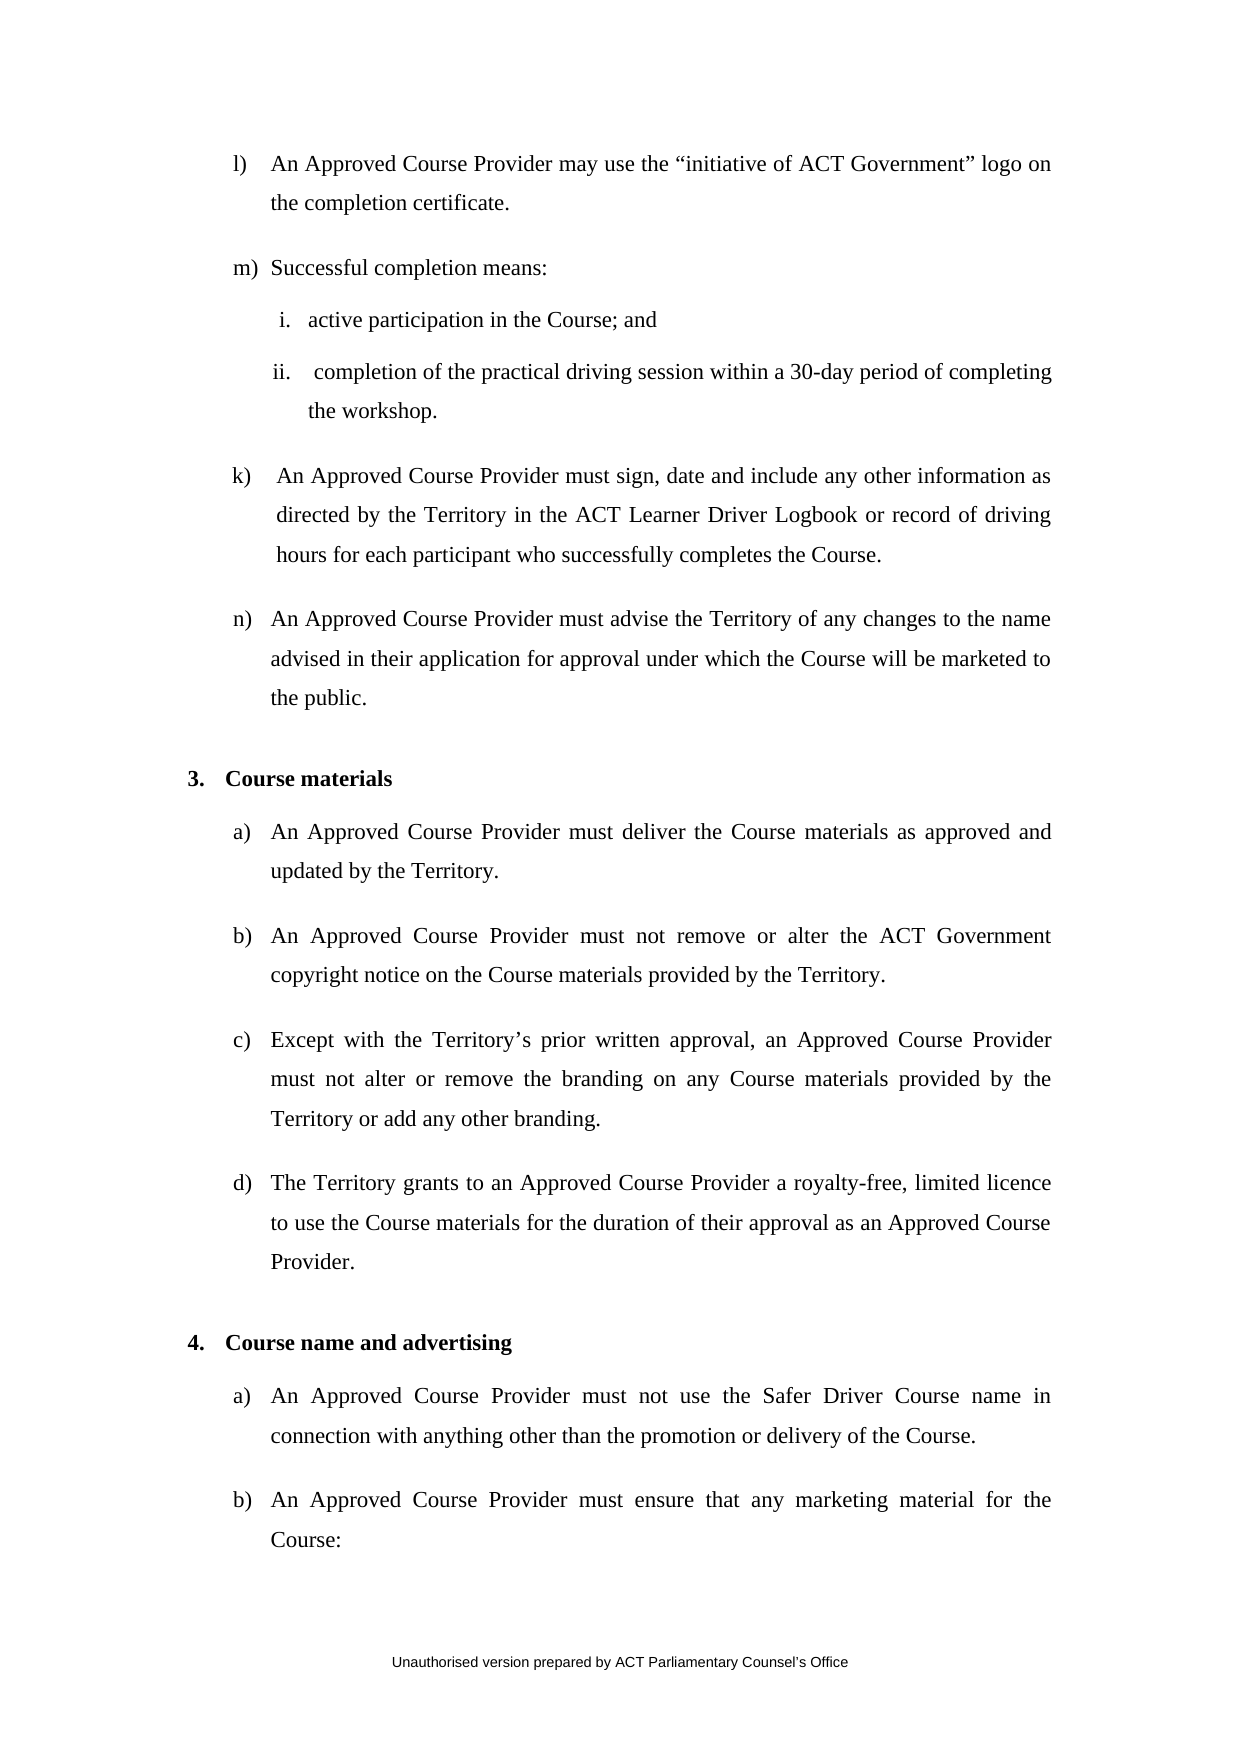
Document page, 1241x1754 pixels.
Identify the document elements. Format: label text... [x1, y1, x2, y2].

list An Approved Course Provider must not use the Safer Driver Course name in connection with anything other than the promotion or delivery of the Course. [233, 1382, 1053, 1448]
list Course name and advertising [187, 1329, 1053, 1355]
list An Approved Course Provider must deliver the Course materials as approved and updated by the Territory. [233, 818, 1053, 884]
list An Approved Course Provider must ensure that any marketing material for the Course: [233, 1486, 1053, 1552]
list Except with the Territory’s prior written approval, an Approved Course Provider must not alter or remove the branding on any Course materials provided by the Territory or add any other branding. [233, 1026, 1053, 1131]
list active participation in the Course; and [291, 306, 1053, 332]
list An Approved Course Provider must advise the Territory of any changes to the name advised in their application for approval under which the Course will be marketed to the public. [233, 605, 1053, 711]
text k) An Approved Course Provider must sign, date and include any other information as directed by the Territory in the ACT Learner Driver Logbook or record of driving hours for each participant who successfully completes the Course. [232, 462, 1053, 567]
list Successful completion means: [233, 254, 1053, 280]
list An Approved Course Provider must not remove or alter the ACT Government copyright notice on the Course materials provided by the Territory. [233, 922, 1053, 988]
list Course materials [187, 765, 1053, 791]
list completion of the practical driving session within a 30-day period of completing the workshop. [291, 358, 1053, 424]
list The Territory grants to an Approved Course Provider a royalty-free, limited licence to use the Course materials for the duration of their approval as an Approved Course Provider. [233, 1169, 1053, 1275]
list An Approved Course Provider may use the “initiative of ACT Government” logo on the completion certificate. [233, 150, 1053, 216]
